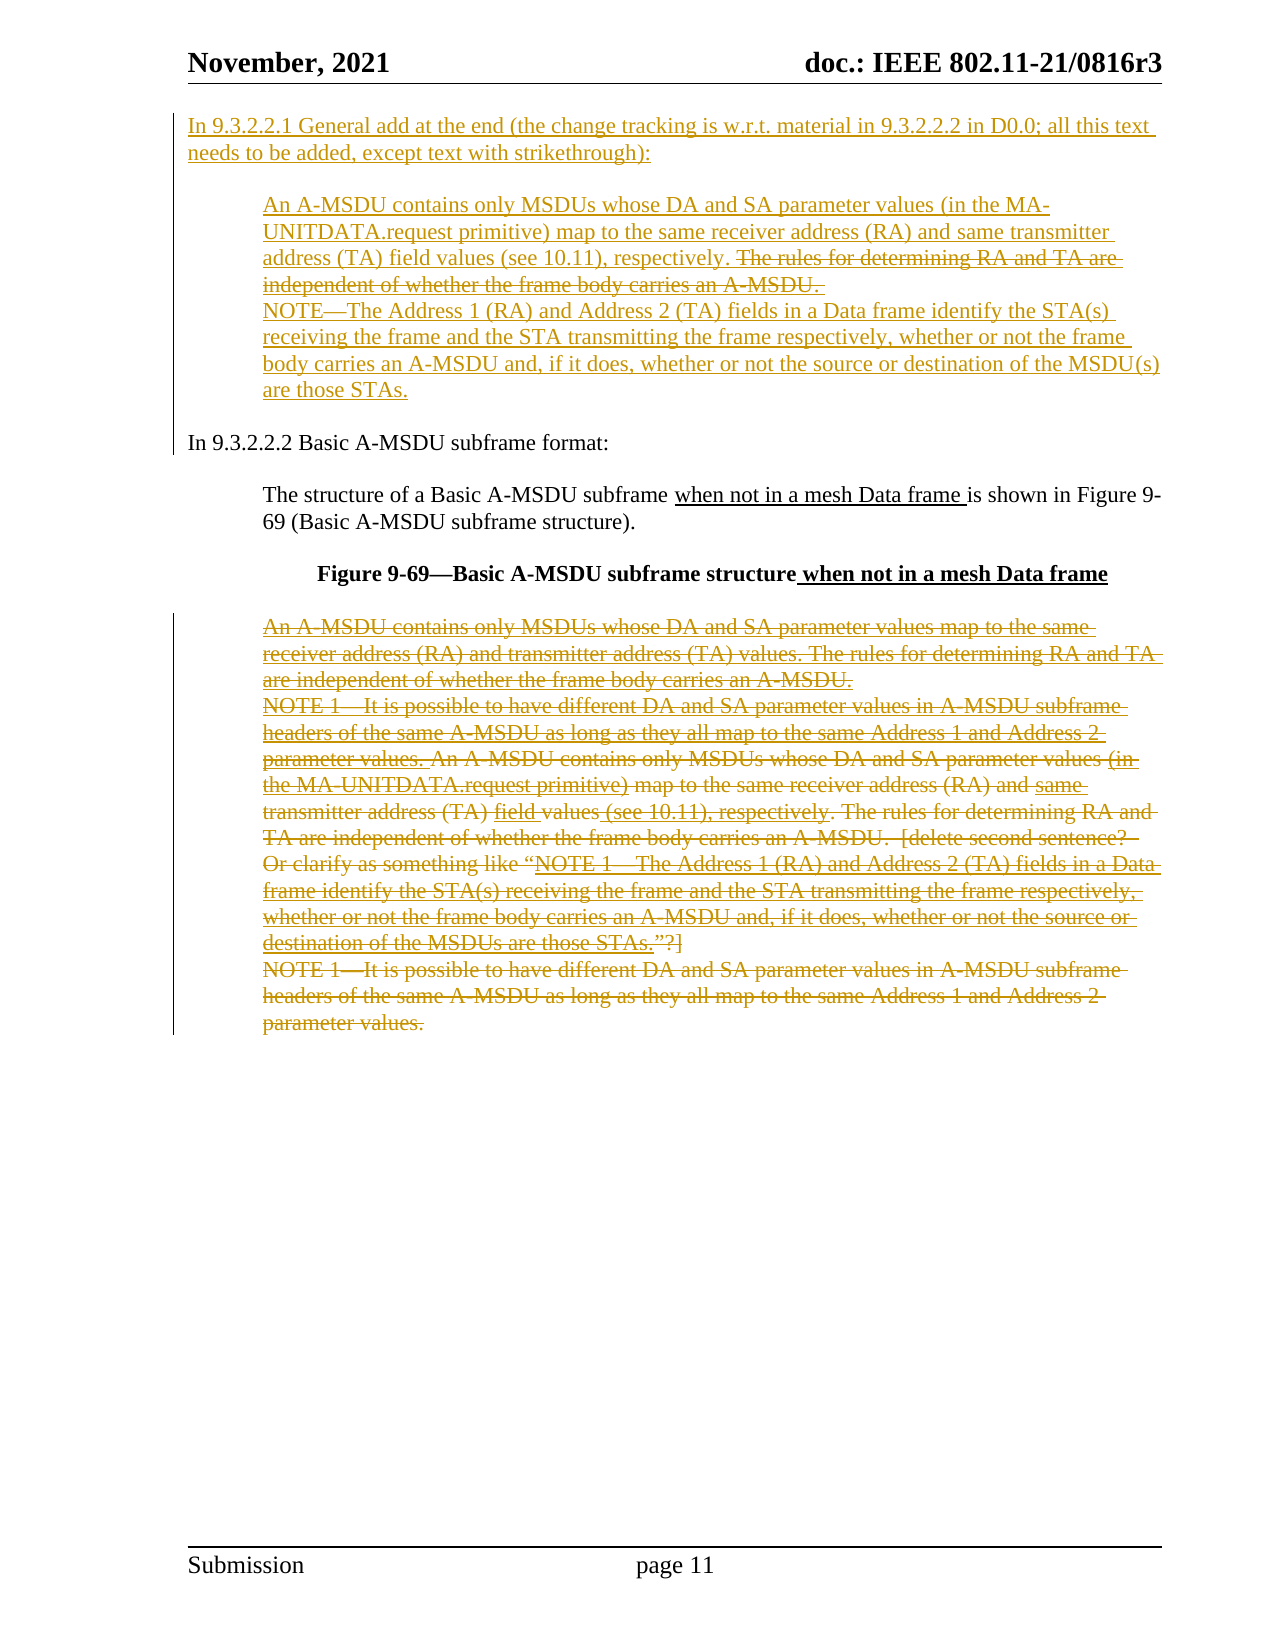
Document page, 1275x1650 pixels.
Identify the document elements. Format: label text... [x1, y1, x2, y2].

text In 9.3.2.2.2 Basic A-MSDU subframe format: [187, 429, 1162, 455]
text Figure 9-69—Basic A-MSDU subframe structure when not in a mesh Data frame [262, 561, 1162, 587]
text The structure of a Basic A-MSDU subframe when not in a mesh Data frame is shown in Figure 9-69 (Basic A-MSDU subframe structure). [262, 481, 1162, 534]
